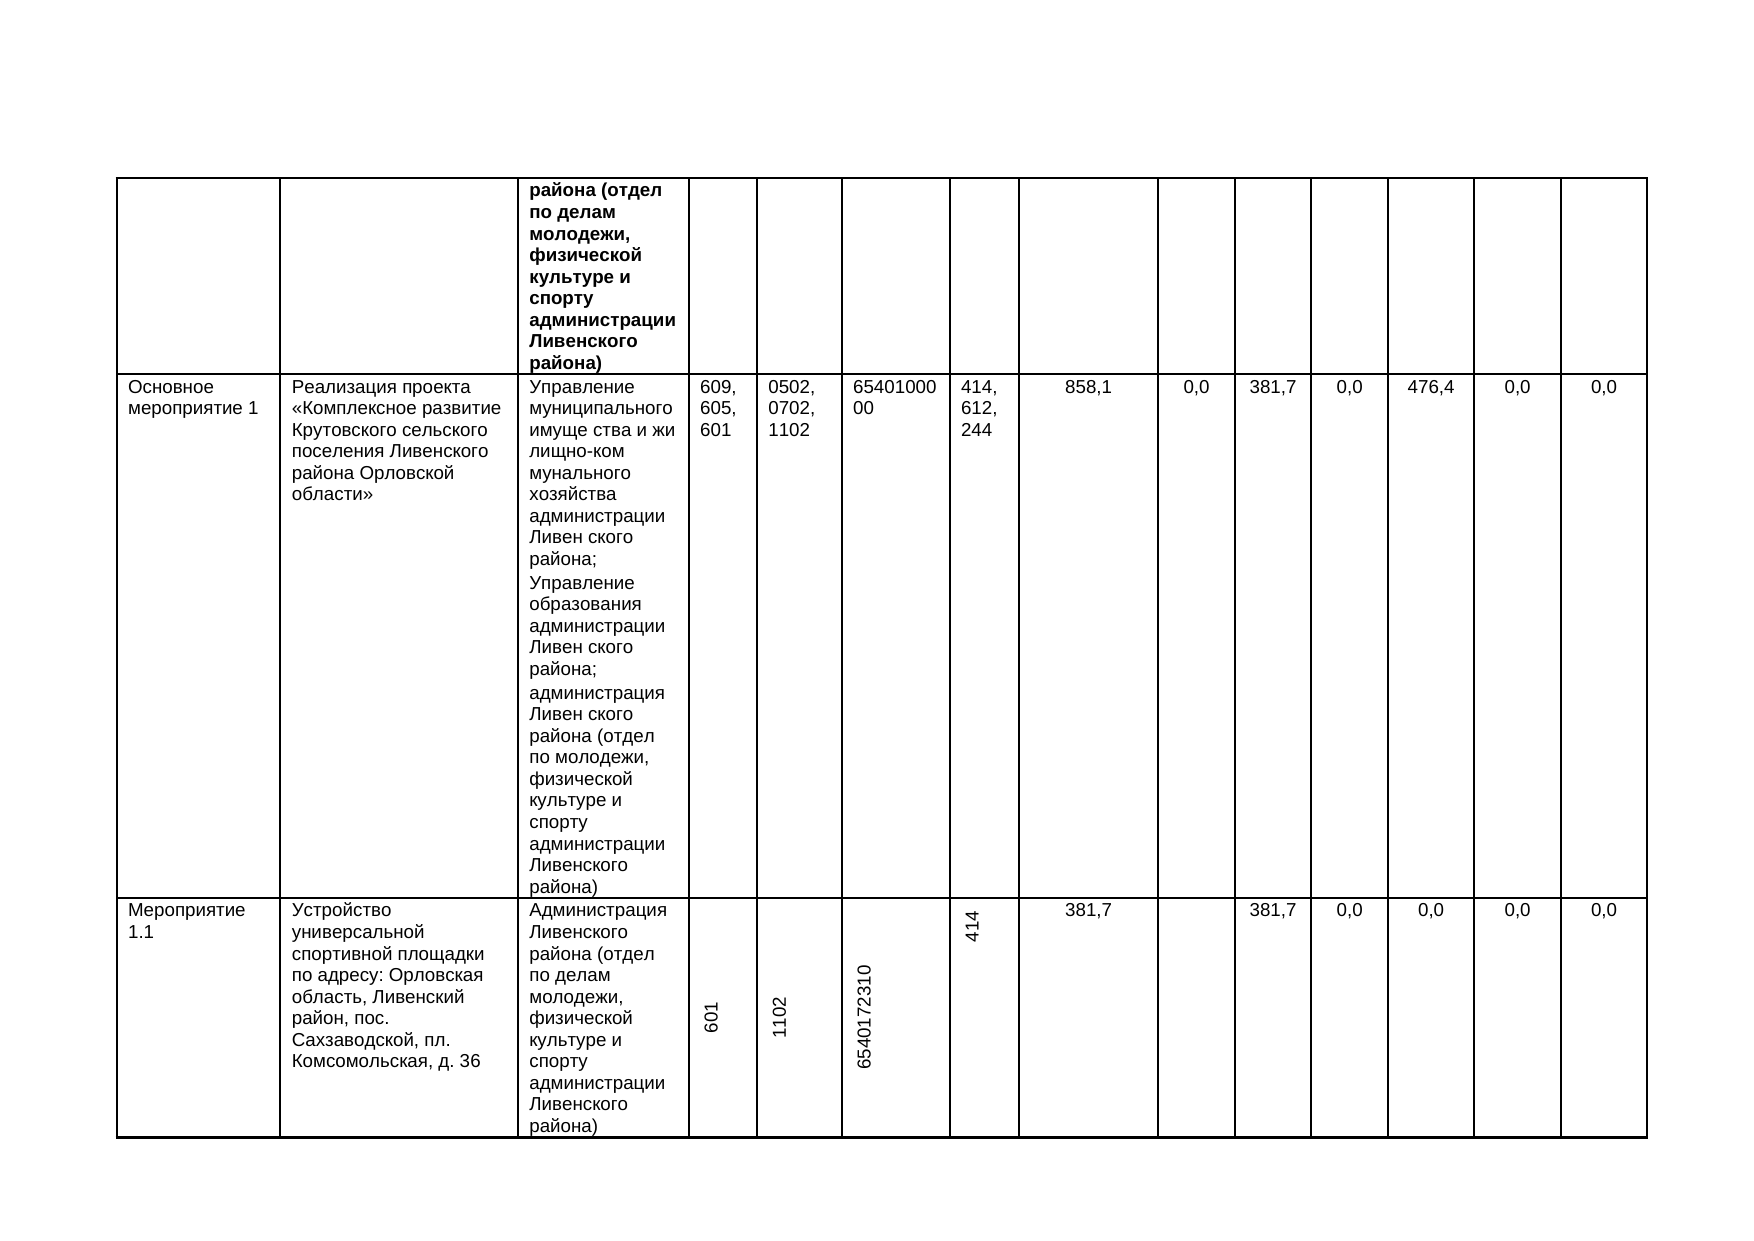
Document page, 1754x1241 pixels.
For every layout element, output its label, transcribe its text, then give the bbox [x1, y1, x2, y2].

table_cell 0,0 [1562, 375, 1646, 897]
table_cell 0,0 [1312, 375, 1387, 897]
table_cell администрация Ливен ского района (отдел по молодежи, физической культуре и спорту администрации Ливенского района) [519, 679, 688, 897]
table_cell 1102 [758, 899, 841, 1136]
table_cell [690, 179, 756, 373]
table_cell Основное мероприятие 1 [118, 375, 279, 897]
table_cell 414, 612, 244 [951, 375, 1018, 897]
table_cell 858,1 [1020, 375, 1157, 897]
table_cell 0,0 [1475, 375, 1560, 897]
table_cell Устройство универсальной спортивной площадки по адресу: Орловская область, Ливенский район, пос. Сахзаводской, пл. Комсомольская, д. 36 [281, 899, 517, 1136]
table_cell 381,7 [1236, 375, 1310, 897]
table_cell Администрация Ливенского района (отдел по делам молодежи, физической культуре и спорту администрации Ливенского района) [519, 899, 688, 1136]
table_cell [758, 179, 841, 373]
table_cell Управление образования администрации Ливен ского района; [519, 570, 688, 679]
table_cell 0,0 [1562, 899, 1646, 1136]
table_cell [519, 179, 688, 373]
table_cell 476,4 [1389, 375, 1473, 897]
table_cell 414 [951, 899, 1018, 1136]
table_cell 6540100000 [843, 375, 949, 897]
table_cell 6540172310 [843, 899, 949, 1136]
table_cell 0,0 [1475, 899, 1560, 1136]
table_cell 0502, 0702, 1102 [758, 375, 841, 897]
table_cell 0,0 [1312, 899, 1387, 1136]
table_cell [1159, 899, 1234, 1136]
table_cell 381,7 [1020, 899, 1157, 1136]
table_cell 0,0 [1389, 899, 1473, 1136]
table_cell 609, 605, 601 [690, 375, 756, 897]
table_cell 381,7 [1236, 899, 1310, 1136]
table_cell Мероприятие 1.1 [118, 899, 279, 1136]
table_cell 601 [690, 899, 756, 1136]
table_cell Реализация проекта «Комплексное развитие Крутовского сельского поселения Ливенского района Орловской области» [281, 375, 517, 897]
table_cell Управление муниципального имуще ства и жи лищно-ком мунального хозяйства администрации Ливен ского района; [519, 375, 688, 569]
table_cell 0,0 [1159, 375, 1234, 897]
